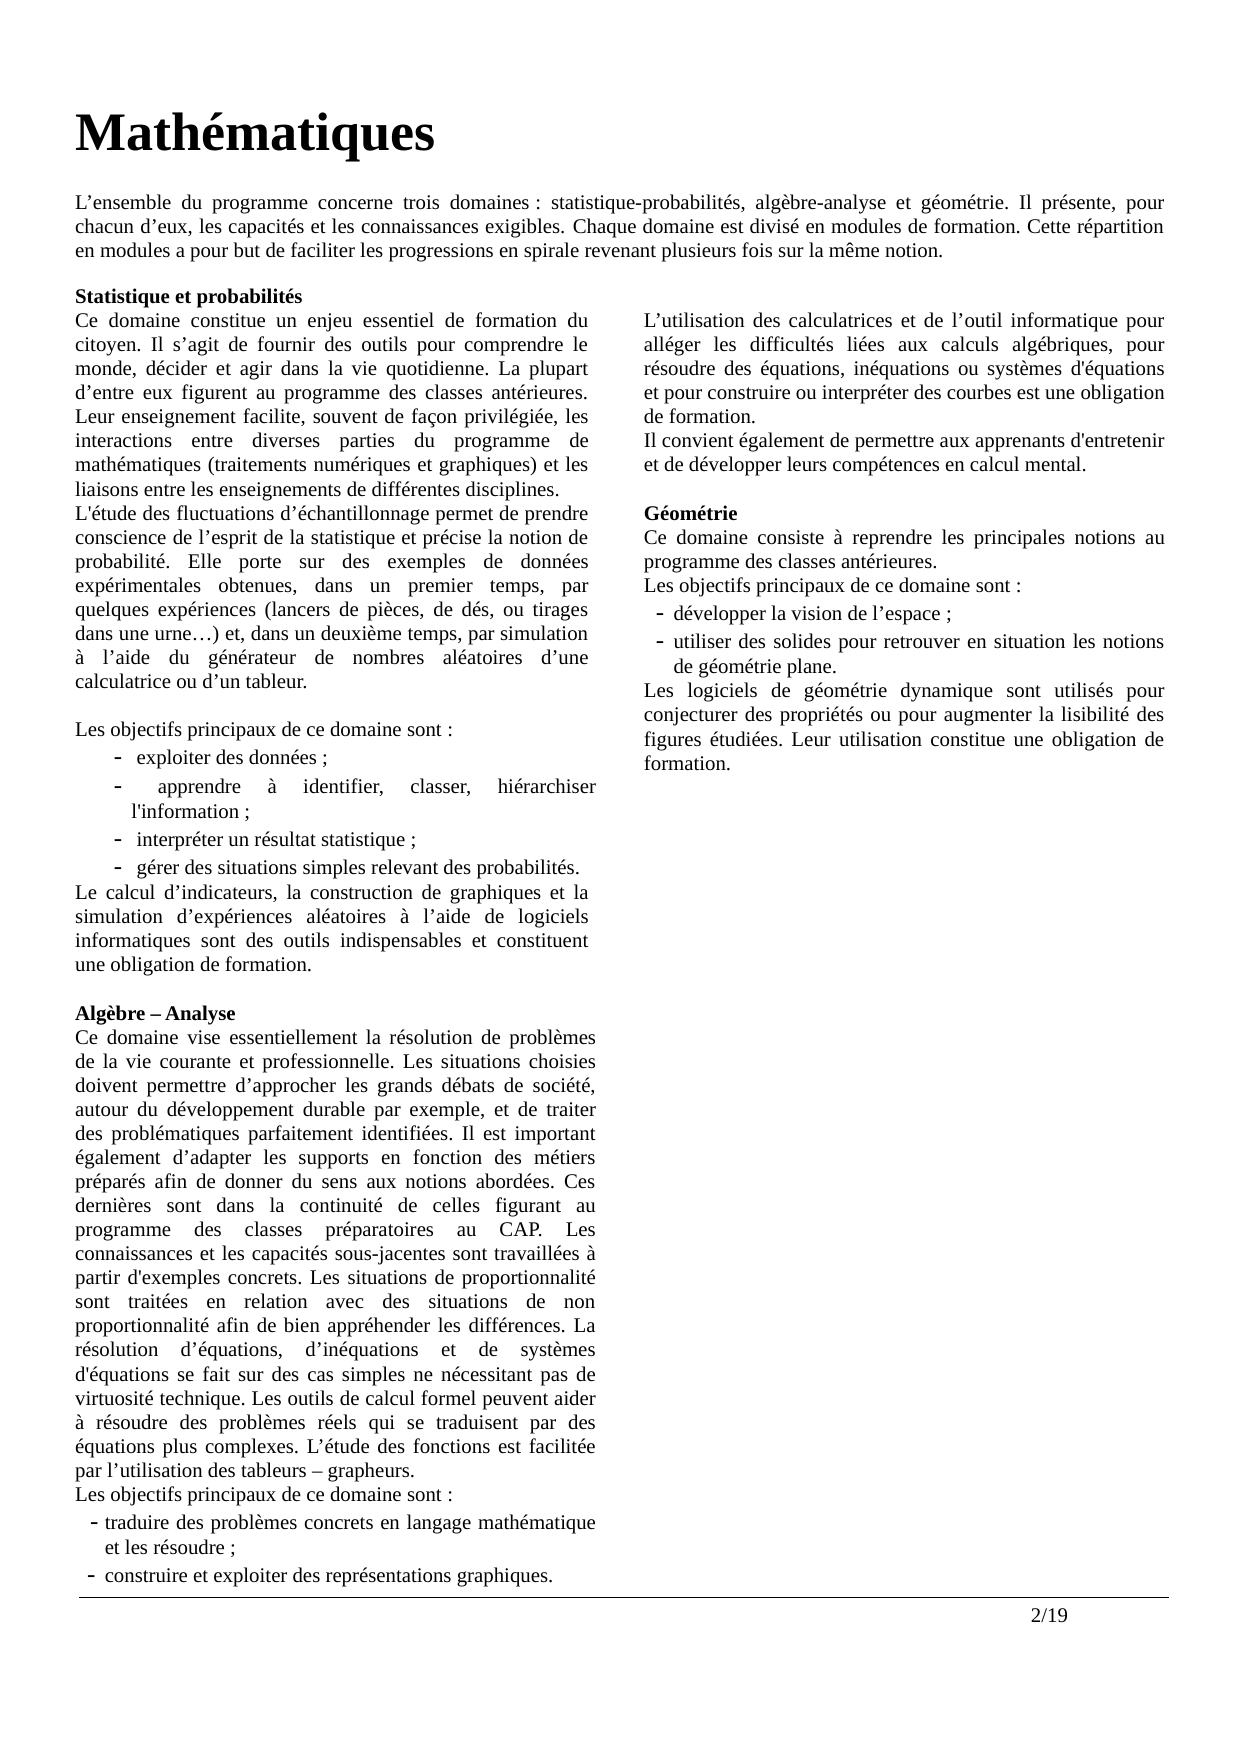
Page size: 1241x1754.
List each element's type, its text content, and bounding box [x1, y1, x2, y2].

list interpréter un résultat statistique ; [113, 823, 596, 851]
text Géométrie [644, 501, 1165, 524]
list construire et exploiter des représentations graphiques. [87, 1559, 596, 1587]
text Ce domaine constitue un enjeu essentiel de formation du citoyen. Il s’agit de fournir des outils pour comprendre le monde, décider et agir dans la vie quotidienne. La plupart d’entre eux figurent au programme des classes antérieures. Leur enseignement facilite, souvent de façon privilégiée, les interactions entre diverses parties du programme de mathématiques (traitements numériques et graphiques) et les liaisons entre les enseignements de différentes disciplines. [75, 308, 589, 501]
text Ce domaine consiste à reprendre les principales notions au programme des classes antérieures. [644, 524, 1165, 573]
text Les objectifs principaux de ce domaine sont : [75, 717, 596, 741]
text Statistique et probabilités [75, 284, 589, 308]
list gérer des situations simples relevant des probabilités. [113, 851, 596, 880]
list exploiter des données ; [113, 741, 596, 770]
text L’utilisation des calculatrices et de l’outil informatique pour alléger les difficultés liées aux calculs algébriques, pour résoudre des équations, inéquations ou systèmes d'équations et pour construire ou interpréter des courbes est une obligation de formation. [644, 308, 1165, 428]
text Le calcul d’indicateurs, la construction de graphiques et la simulation d’expériences aléatoires à l’aide de logiciels informatiques sont des outils indispensables et constituent une obligation de formation. [75, 880, 589, 976]
list utiliser des solides pour retrouver en situation les notions de géométrie plane. [656, 626, 1165, 678]
text Les objectifs principaux de ce domaine sont : [644, 573, 1165, 597]
text L'étude des fluctuations d’échantillonnage permet de prendre conscience de l’esprit de la statistique et précise la notion de probabilité. Elle porte sur des exemples de données expérimentales obtenues, dans un premier temps, par quelques expériences (lancers de pièces, de dés, ou tirages dans une urne…) et, dans un deuxième temps, par simulation à l’aide du générateur de nombres aléatoires d’une calculatrice ou d’un tableur. [75, 501, 589, 693]
text Algèbre – Analyse [75, 1001, 596, 1024]
text Les logiciels de géométrie dynamique sont utilisés pour conjecturer des propriétés ou pour augmenter la lisibilité des figures étudiées. Leur utilisation constitue une obligation de formation. [644, 678, 1165, 774]
text L’ensemble du programme concerne trois domaines : statistique-probabilités, algèbre-analyse et géométrie. Il présente, pour chacun d’eux, les capacités et les connaissances exigibles. Chaque domaine est divisé en modules de formation. Cette répartition en modules a pour but de faciliter les progressions en spirale revenant plusieurs fois sur la même notion. [75, 190, 1165, 262]
list apprendre à identifier, classer, hiérarchiser l'information ; [113, 770, 596, 823]
list développer la vision de l’espace ; [656, 597, 1165, 626]
subtitle Mathématiques [75, 100, 1165, 163]
text Les objectifs principaux de ce domaine sont : [75, 1482, 596, 1506]
text Ce domaine vise essentiellement la résolution de problèmes de la vie courante et professionnelle. Les situations choisies doivent permettre d’approcher les grands débats de société, autour du développement durable par exemple, et de traiter des problématiques parfaitement identifiées. Il est important également d’adapter les supports en fonction des métiers préparés afin de donner du sens aux notions abordées. Ces dernières sont dans la continuité de celles figurant au programme des classes préparatoires au CAP. Les connaissances et les capacités sous-jacentes sont travaillées à partir d'exemples concrets. Les situations de proportionnalité sont traitées en relation avec des situations de non proportionnalité afin de bien appréhender les différences. La résolution d’équations, d’inéquations et de systèmes d'équations se fait sur des cas simples ne nécessitant pas de virtuosité technique. Les outils de calcul formel peuvent aider à résoudre des problèmes réels qui se traduisent par des équations plus complexes. L’étude des fonctions est facilitée par l’utilisation des tableurs – grapheurs. [75, 1024, 596, 1482]
text Il convient également de permettre aux apprenants d'entretenir et de développer leurs compétences en calcul mental. [644, 428, 1165, 476]
list traduire des problèmes concrets en langage mathématique et les résoudre ; [90, 1506, 596, 1559]
